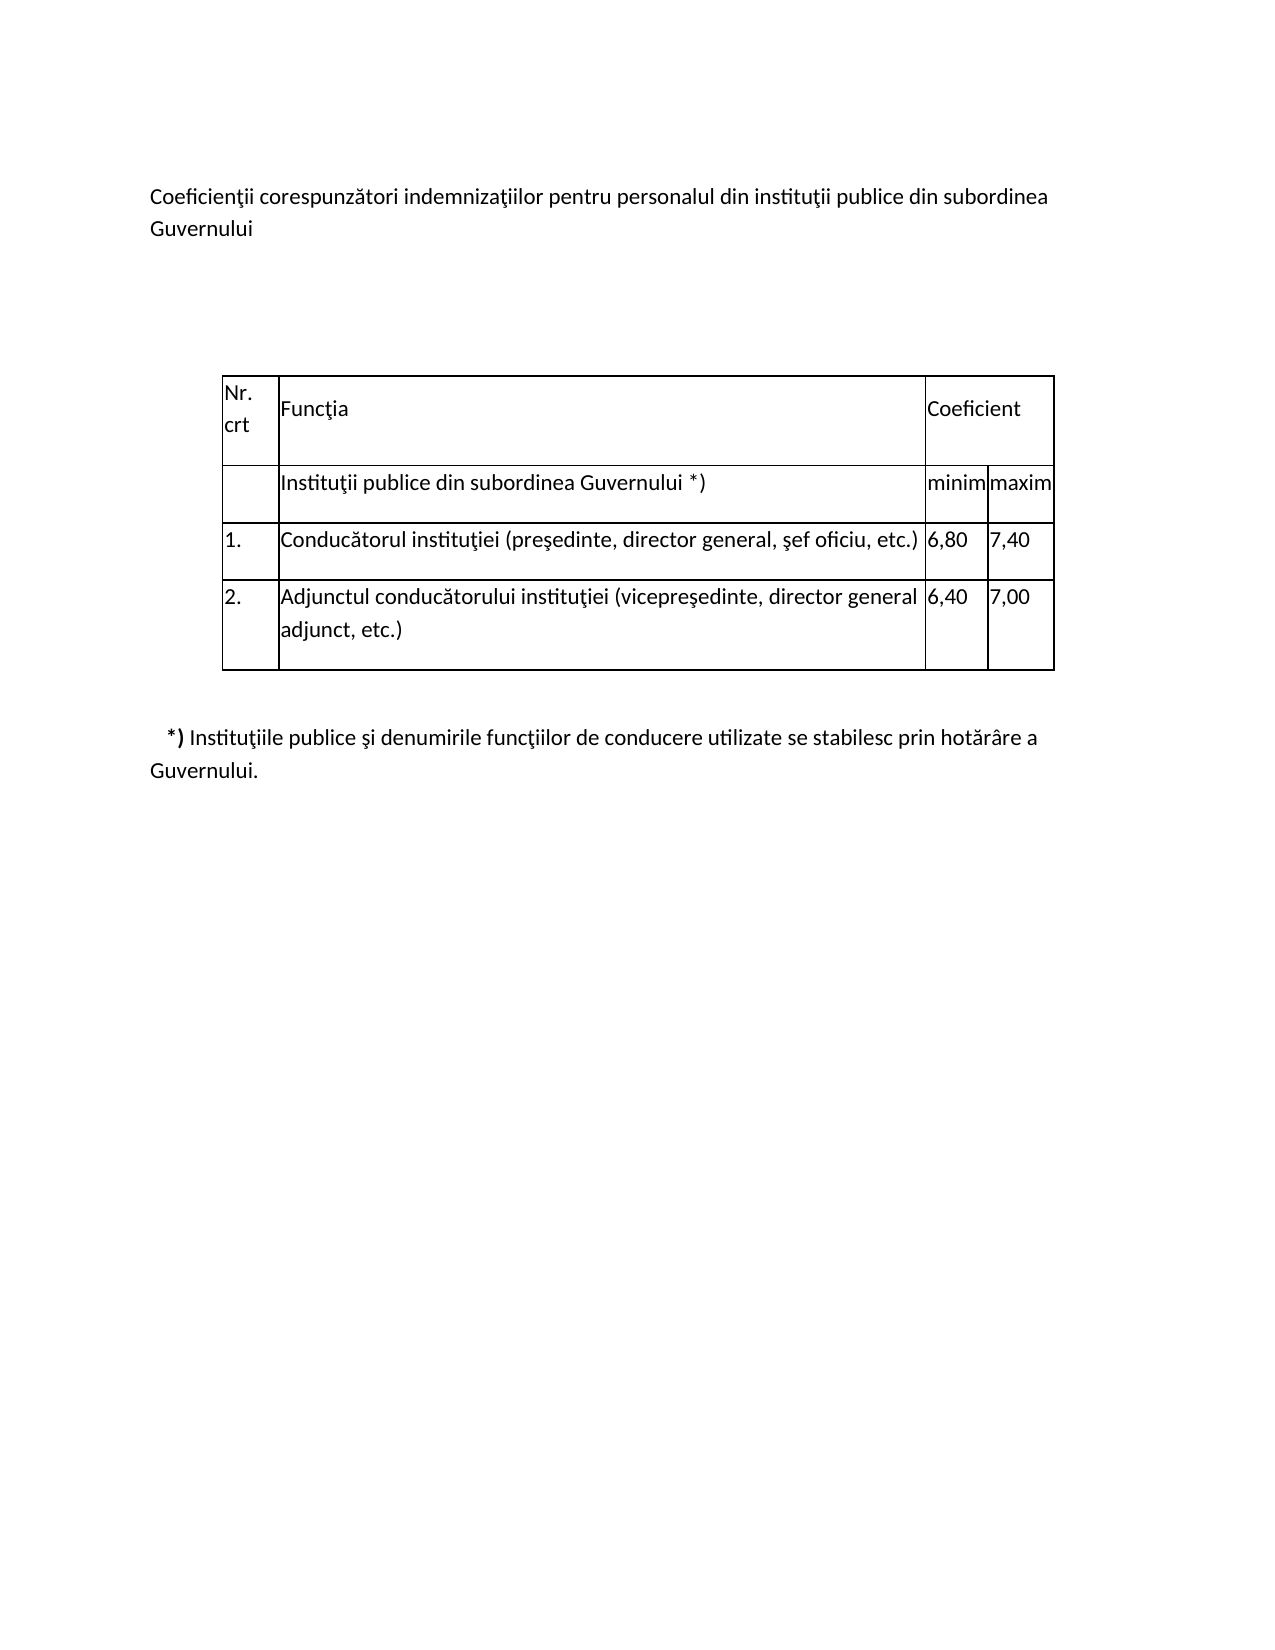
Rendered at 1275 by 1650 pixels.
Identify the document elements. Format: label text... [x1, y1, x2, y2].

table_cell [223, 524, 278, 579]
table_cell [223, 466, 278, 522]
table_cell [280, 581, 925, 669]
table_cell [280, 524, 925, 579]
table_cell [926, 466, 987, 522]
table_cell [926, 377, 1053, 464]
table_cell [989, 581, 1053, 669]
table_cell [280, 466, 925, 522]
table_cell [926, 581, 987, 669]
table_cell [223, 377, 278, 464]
text *) Instituţiile publice şi denumirile funcţiilor de conducere utilizate se stabilesc prin hotărâre a Guvernului. [150, 723, 1125, 784]
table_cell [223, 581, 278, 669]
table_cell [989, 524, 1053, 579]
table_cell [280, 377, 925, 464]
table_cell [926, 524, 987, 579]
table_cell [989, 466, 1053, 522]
text Coeficienţii corespunzători indemnizaţiilor pentru personalul din instituţii publice din subordinea Guvernului [150, 150, 1125, 242]
